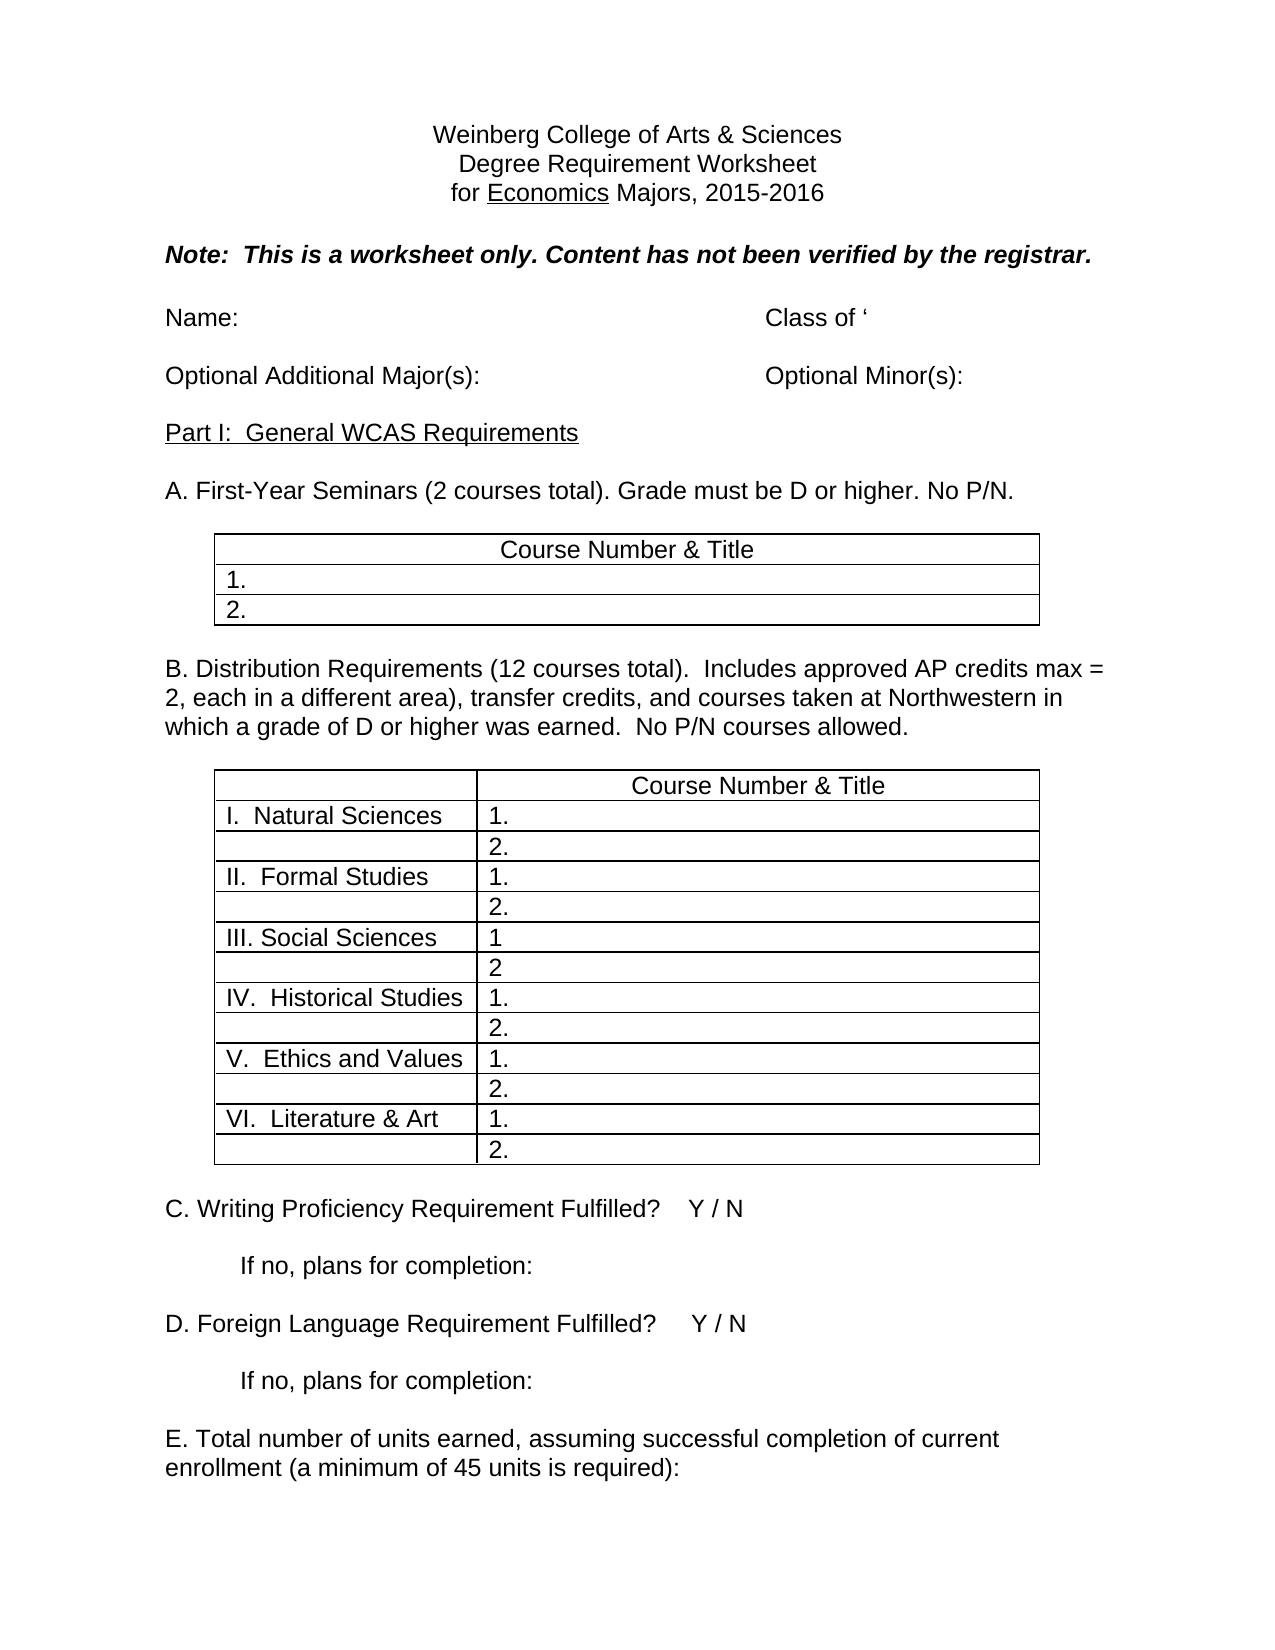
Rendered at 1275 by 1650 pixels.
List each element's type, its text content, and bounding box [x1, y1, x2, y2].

table_cell [215, 831, 476, 860]
text If no, plans for completion: [165, 1366, 1110, 1395]
subtitle Degree Requirement Worksheet [165, 149, 1110, 177]
text D. Foreign Language Requirement Fulfilled? Y / N [165, 1309, 1110, 1337]
table_cell [215, 1074, 476, 1103]
table_cell 2. [478, 832, 1039, 860]
table_cell III. Social Sciences [215, 922, 476, 951]
table_cell [215, 952, 476, 982]
text C. Writing Proficiency Requirement Fulfilled? Y / N [165, 1194, 1110, 1222]
text E. Total number of units earned, assuming successful completion of current enrollment (a minimum of 45 units is required): [165, 1424, 1110, 1481]
text If no, plans for completion: [165, 1251, 1110, 1280]
table_cell 1. [478, 801, 1039, 830]
table_cell 1. [478, 862, 1039, 891]
text B. Distribution Requirements (12 courses total). Includes approved AP credits max = 2, each in a different area), transfer credits, and courses taken at Northwestern in which a grade of D or higher was earned. No P/N courses allowed. [165, 654, 1110, 741]
table_cell 2. [478, 1074, 1039, 1103]
text Name: Class of ‘ [165, 303, 1110, 332]
table_cell VI. Literature & Art [215, 1104, 476, 1133]
table_cell V. Ethics and Values [215, 1043, 476, 1072]
table_header Course Number & Title [478, 771, 1039, 800]
table_cell 1. [478, 1044, 1039, 1072]
table_cell IV. Historical Studies [215, 983, 476, 1012]
table_cell II. Formal Studies [215, 861, 476, 891]
table_cell [215, 1013, 476, 1042]
table_cell I. Natural Sciences [215, 801, 476, 830]
text Optional Additional Major(s): Optional Minor(s): [165, 361, 1110, 389]
text A. First-Year Seminars (2 courses total). Grade must be D or higher. No P/N. [165, 476, 1110, 504]
table_cell 2 [478, 953, 1039, 982]
text Note: This is a worksheet only. Content has not been verified by the registrar. [165, 240, 1110, 269]
table_cell 1. [478, 1105, 1039, 1133]
table_cell [215, 1134, 476, 1163]
subtitle for Economics Majors, 2015-2016 [165, 177, 1110, 206]
table_header [215, 771, 476, 800]
table_cell 1 [478, 923, 1039, 951]
table_cell [215, 892, 476, 921]
table_cell 2. [478, 1013, 1039, 1042]
text Weinberg College of Arts & Sciences [165, 120, 1110, 149]
table_cell 1. [478, 983, 1039, 1012]
table_cell 2. [478, 1135, 1039, 1163]
table_cell 2. [215, 595, 1039, 624]
table_cell 1. [215, 565, 1039, 594]
table_cell 2. [478, 892, 1039, 921]
table_header Course Number & Title [215, 535, 1039, 563]
text Part I: General WCAS Requirements [165, 418, 1110, 447]
